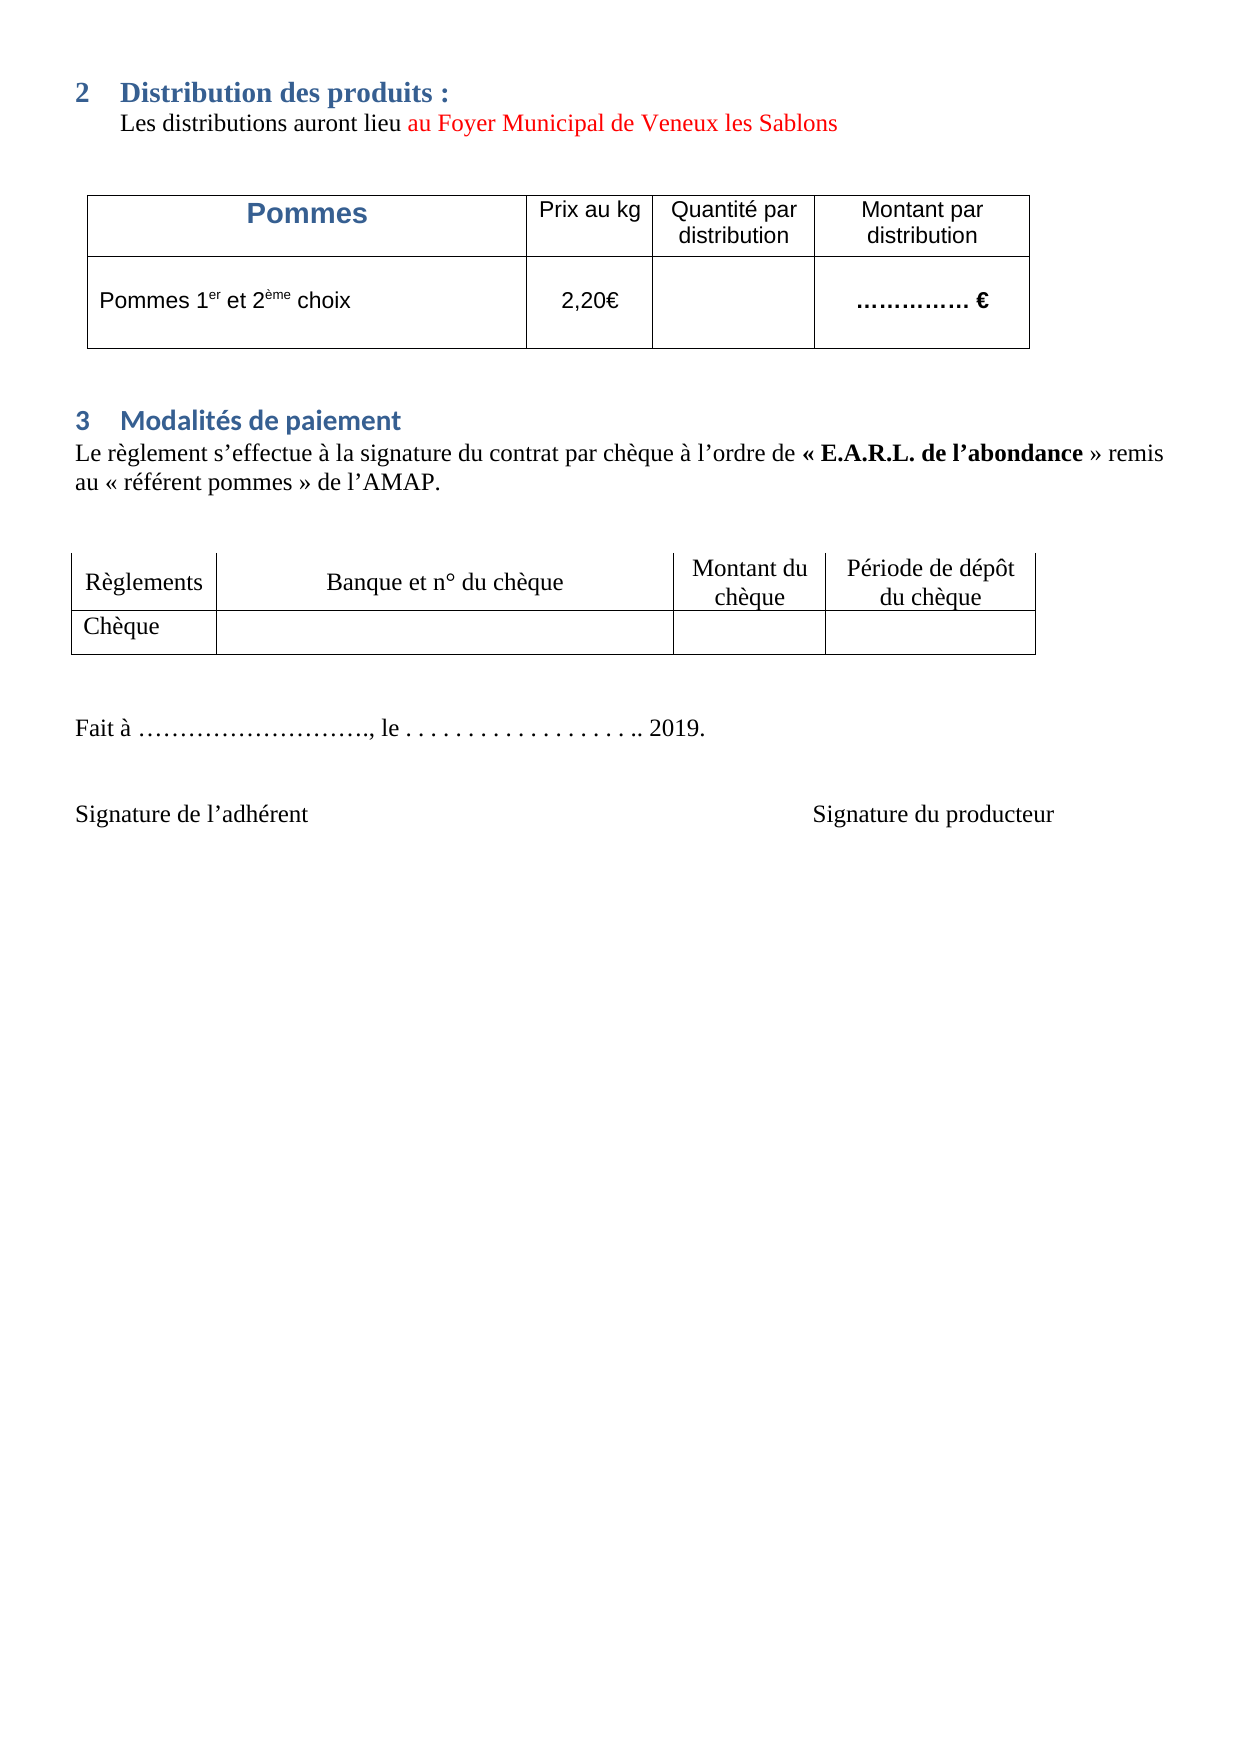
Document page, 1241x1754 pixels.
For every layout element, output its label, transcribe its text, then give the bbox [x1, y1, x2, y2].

table_cell [674, 611, 825, 654]
text Les distributions auront lieu au Foyer Municipal de Veneux les Sablons [120, 108, 1165, 137]
table_header Montant par distribution [815, 196, 1029, 256]
table_header Prix au kg [527, 196, 652, 256]
table_cell Chèque [72, 611, 216, 654]
table_header Pommes [88, 196, 526, 256]
table_header Règlements [72, 553, 216, 610]
table_cell [217, 611, 673, 654]
text Le règlement s’effectue à la signature du contrat par chèque à l’ordre de « E.A.R.L. de l’abondance » remis au « référent pommes » de l’AMAP. [75, 438, 1165, 495]
text Signature de l’adhérent Signature du producteur [75, 799, 1165, 828]
table_header Période de dépôt du chèque [826, 553, 1035, 610]
table_cell [826, 611, 1035, 654]
table_header Quantité par distribution [653, 196, 814, 256]
table_cell 2,20€ [527, 257, 652, 347]
table_cell [653, 257, 814, 347]
table_header Banque et n° du chèque [217, 553, 673, 610]
subtitle Distribution des produits : [75, 75, 1165, 108]
table_cell Pommes 1er et 2ème choix [88, 257, 526, 347]
subtitle Modalités de paiement [75, 402, 1165, 438]
text Fait à ………………………., le . . . . . . . . . . . . . . . . . . .. 2019. [75, 713, 1165, 742]
table_header Montant du chèque [674, 553, 825, 610]
table_cell …………… € [815, 257, 1029, 347]
